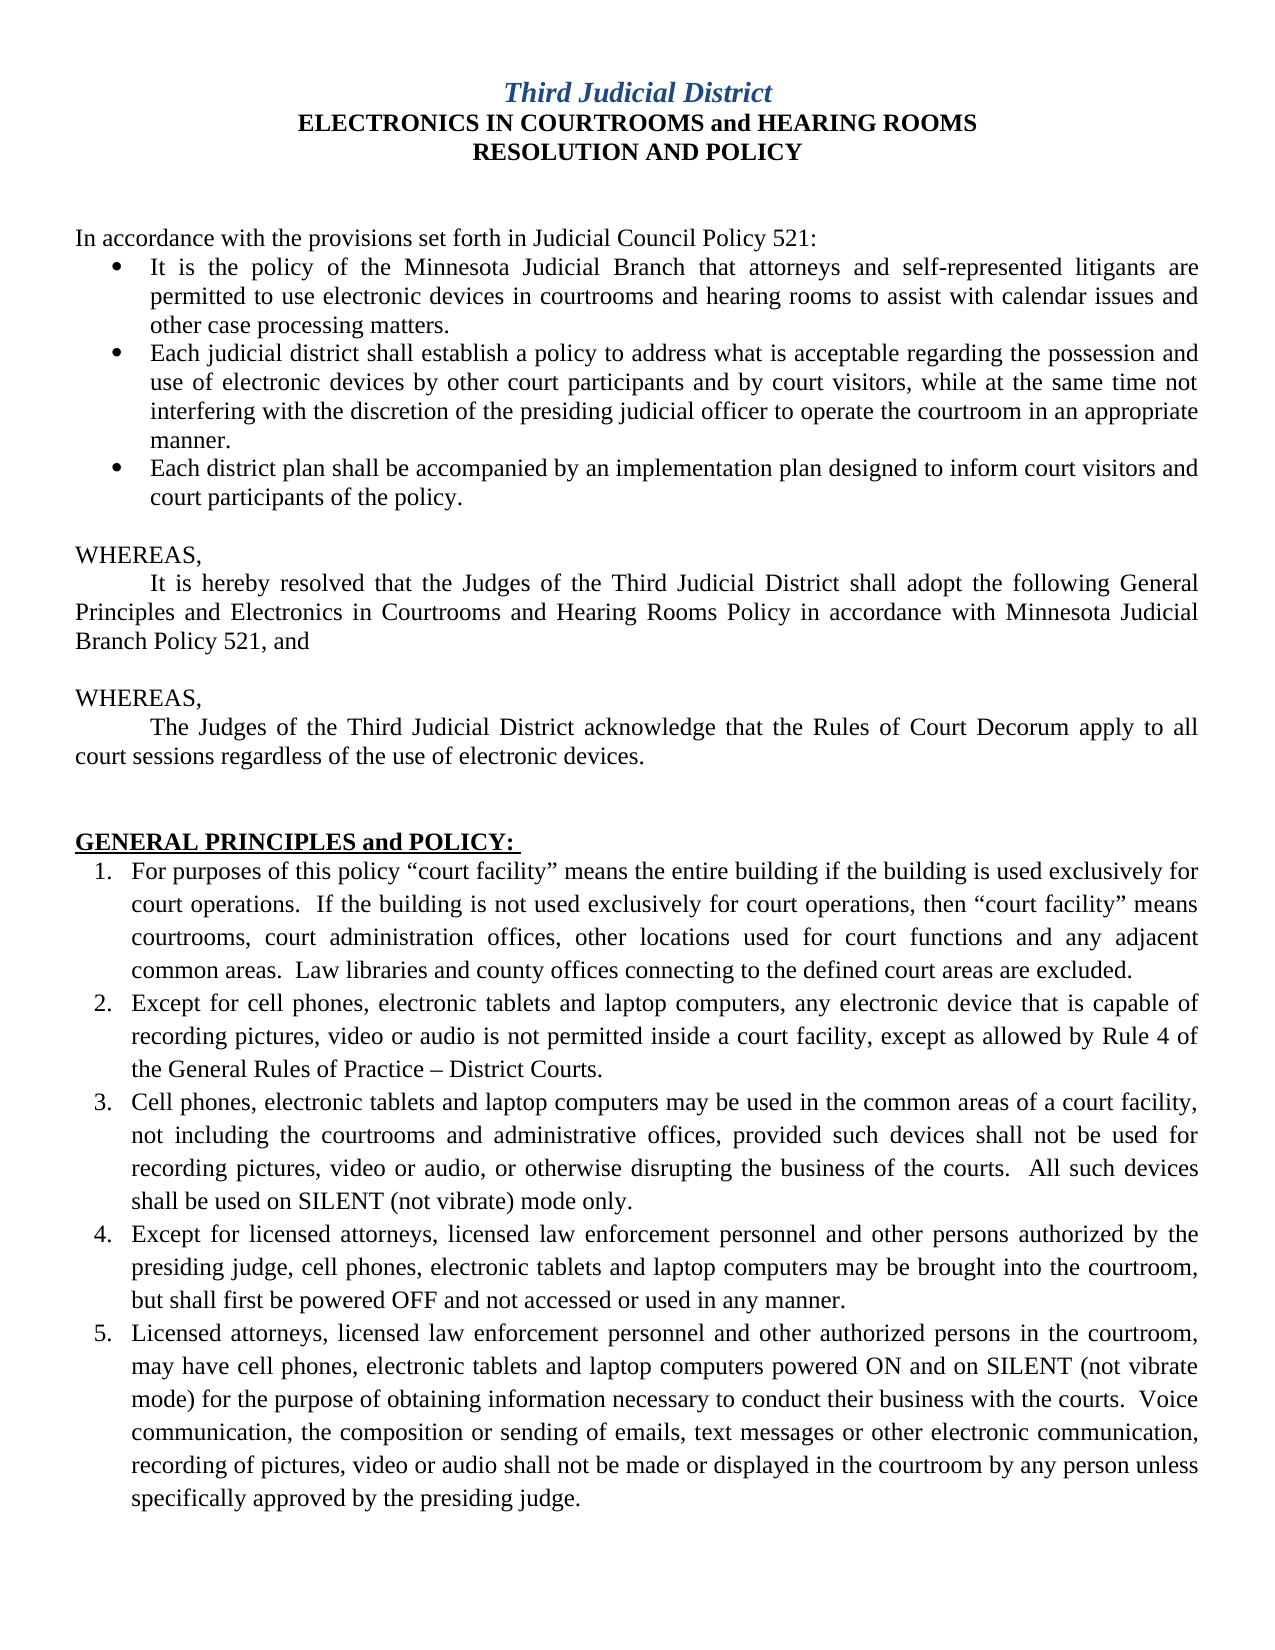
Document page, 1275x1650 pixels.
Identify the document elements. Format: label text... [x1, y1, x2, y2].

list Licensed attorneys, licensed law enforcement personnel and other authorized persons in the courtroom, may have cell phones, electronic tablets and laptop computers powered ON and on SILENT (not vibrate mode) for the purpose of obtaining information necessary to conduct their business with the courts. Voice communication, the composition or sending of emails, text messages or other electronic communication, recording of pictures, video or audio shall not be made or displayed in the courtroom by any person unless specifically approved by the presiding judge. [94, 1318, 1200, 1512]
list Except for cell phones, electronic tablets and laptop computers, any electronic device that is capable of recording pictures, video or audio is not permitted inside a court facility, except as allowed by Rule 4 of the General Rules of Practice – District Courts. [94, 988, 1200, 1083]
text GENERAL PRINCIPLES and POLICY: [75, 827, 1200, 856]
list It is the policy of the Minnesota Judicial Branch that attorneys and self-represented litigants are permitted to use electronic devices in courtrooms and hearing rooms to assist with calendar issues and other case processing matters. [112, 252, 1200, 338]
text RESOLUTION AND POLICY [75, 137, 1200, 166]
list Except for licensed attorneys, licensed law enforcement personnel and other persons authorized by the presiding judge, cell phones, electronic tablets and laptop computers may be brought into the courtroom, but shall first be powered OFF and not accessed or used in any manner. [94, 1219, 1200, 1314]
text Third Judicial District [75, 75, 1200, 108]
text WHEREAS, [75, 540, 1200, 568]
text It is hereby resolved that the Judges of the Third Judicial District shall adopt the following General Principles and Electronics in Courtrooms and Hearing Rooms Policy in accordance with Minnesota Judicial Branch Policy 521, and [75, 568, 1200, 655]
text The Judges of the Third Judicial District acknowledge that the Rules of Court Decorum apply to all court sessions regardless of the use of electronic devices. [75, 712, 1200, 770]
text WHEREAS, [75, 683, 1200, 712]
list For purposes of this policy “court facility” means the entire building if the building is used exclusively for court operations. If the building is not used exclusively for court operations, then “court facility” means courtrooms, court administration offices, other locations used for court functions and any adjacent common areas. Law libraries and county offices connecting to the defined court areas are excluded. [94, 856, 1200, 984]
list Each judicial district shall establish a policy to address what is acceptable regarding the possession and use of electronic devices by other court participants and by court visitors, while at the same time not interfering with the discretion of the presiding judicial officer to operate the courtroom in an appropriate manner. [112, 338, 1200, 453]
list Each district plan shall be accompanied by an implementation plan designed to inform court visitors and court participants of the policy. [112, 453, 1200, 511]
list Cell phones, electronic tablets and laptop computers may be used in the common areas of a court facility, not including the courtrooms and administrative offices, provided such devices shall not be used for recording pictures, video or audio, or otherwise disrupting the business of the courts. All such devices shall be used on SILENT (not vibrate) mode only. [94, 1087, 1200, 1215]
text In accordance with the provisions set forth in Judicial Council Policy 521: [75, 223, 1200, 252]
text ELECTRONICS IN COURTROOMS and HEARING ROOMS [75, 108, 1200, 137]
